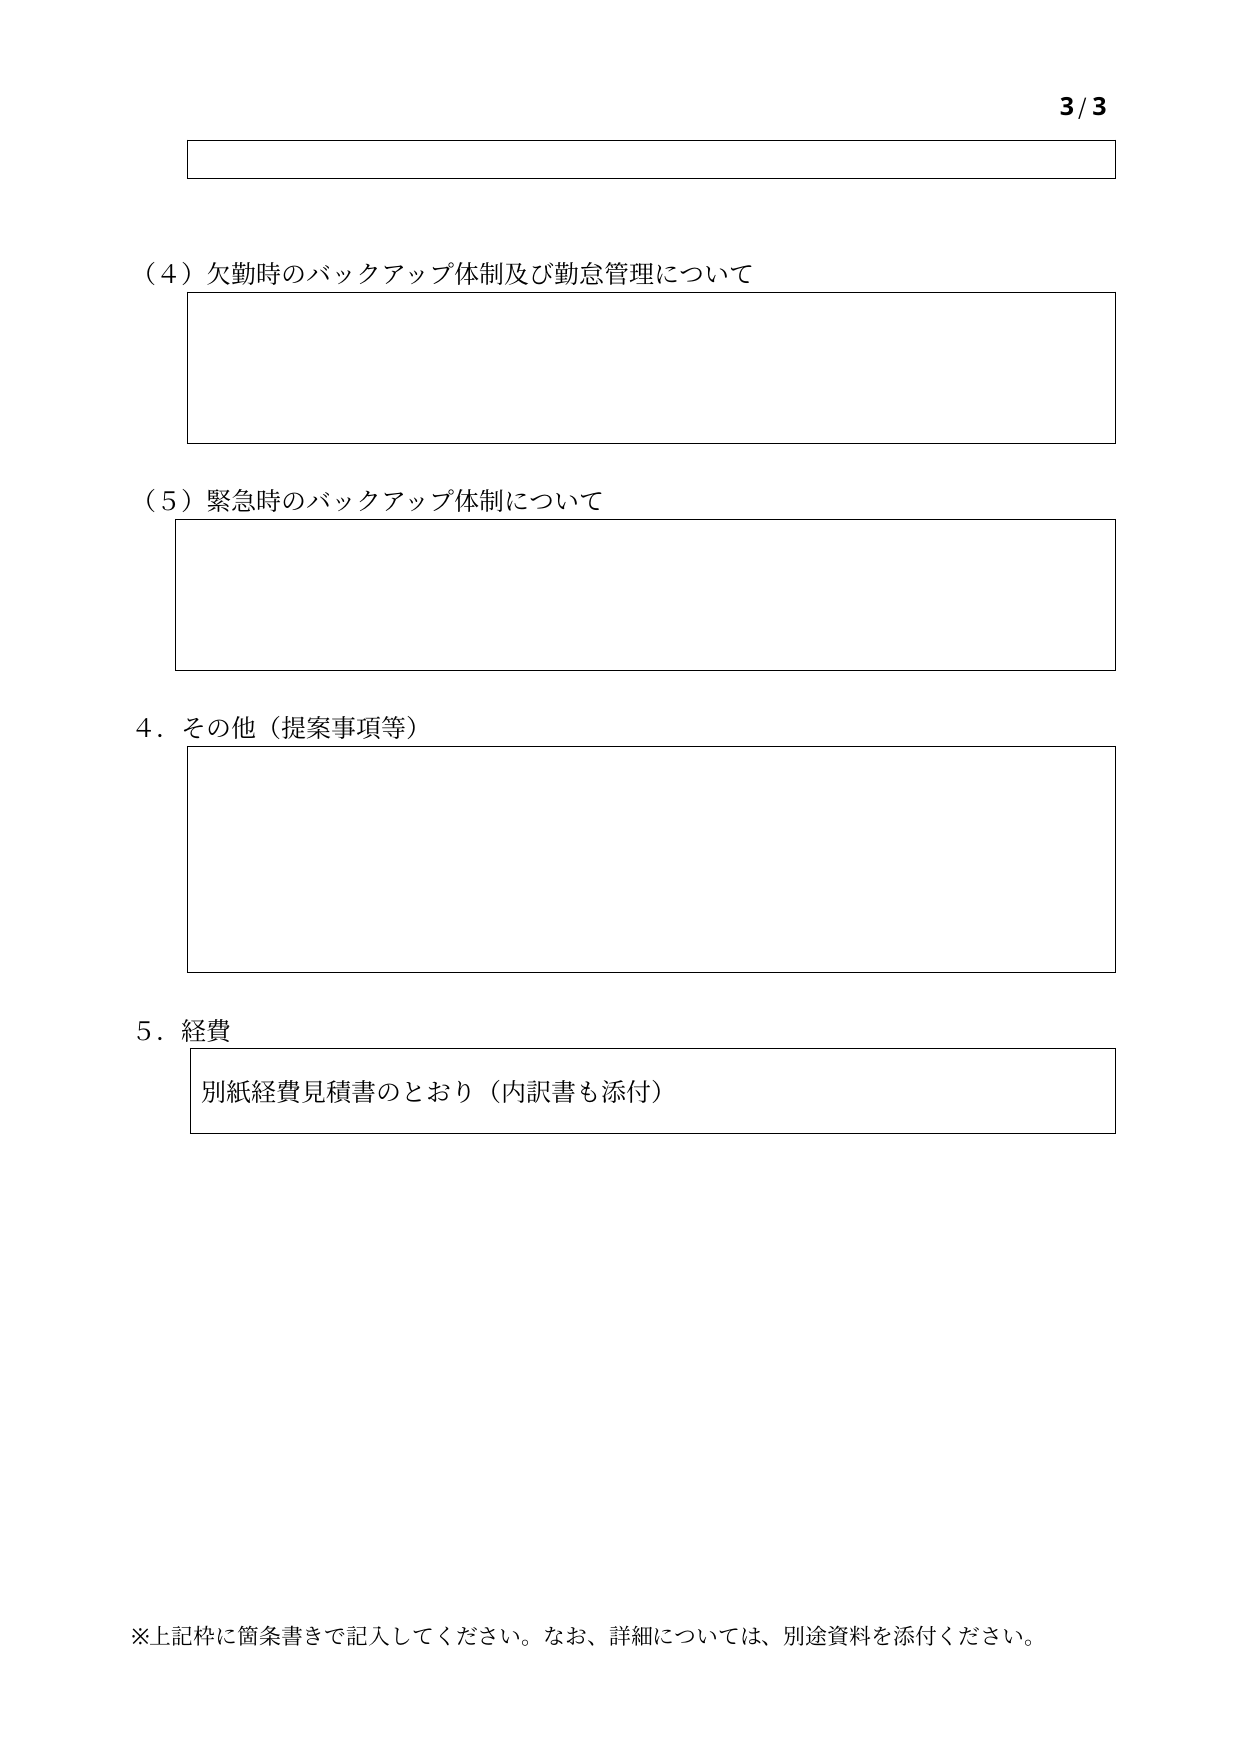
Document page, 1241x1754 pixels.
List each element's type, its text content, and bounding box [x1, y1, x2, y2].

table_header [176, 520, 1115, 670]
table_header [188, 293, 1115, 443]
text （５）緊急時のバックアップ体制について [131, 481, 1106, 519]
text ４．その他（提案事項等） [131, 708, 1106, 746]
text （４）欠勤時のバックアップ体制及び勤怠管理について [131, 254, 1106, 292]
text ５．経費 [131, 1010, 1106, 1048]
table_header [188, 747, 1115, 972]
table_header 別紙経費見積書のとおり（内訳書も添付） [191, 1049, 1115, 1132]
table_header [188, 141, 1115, 178]
